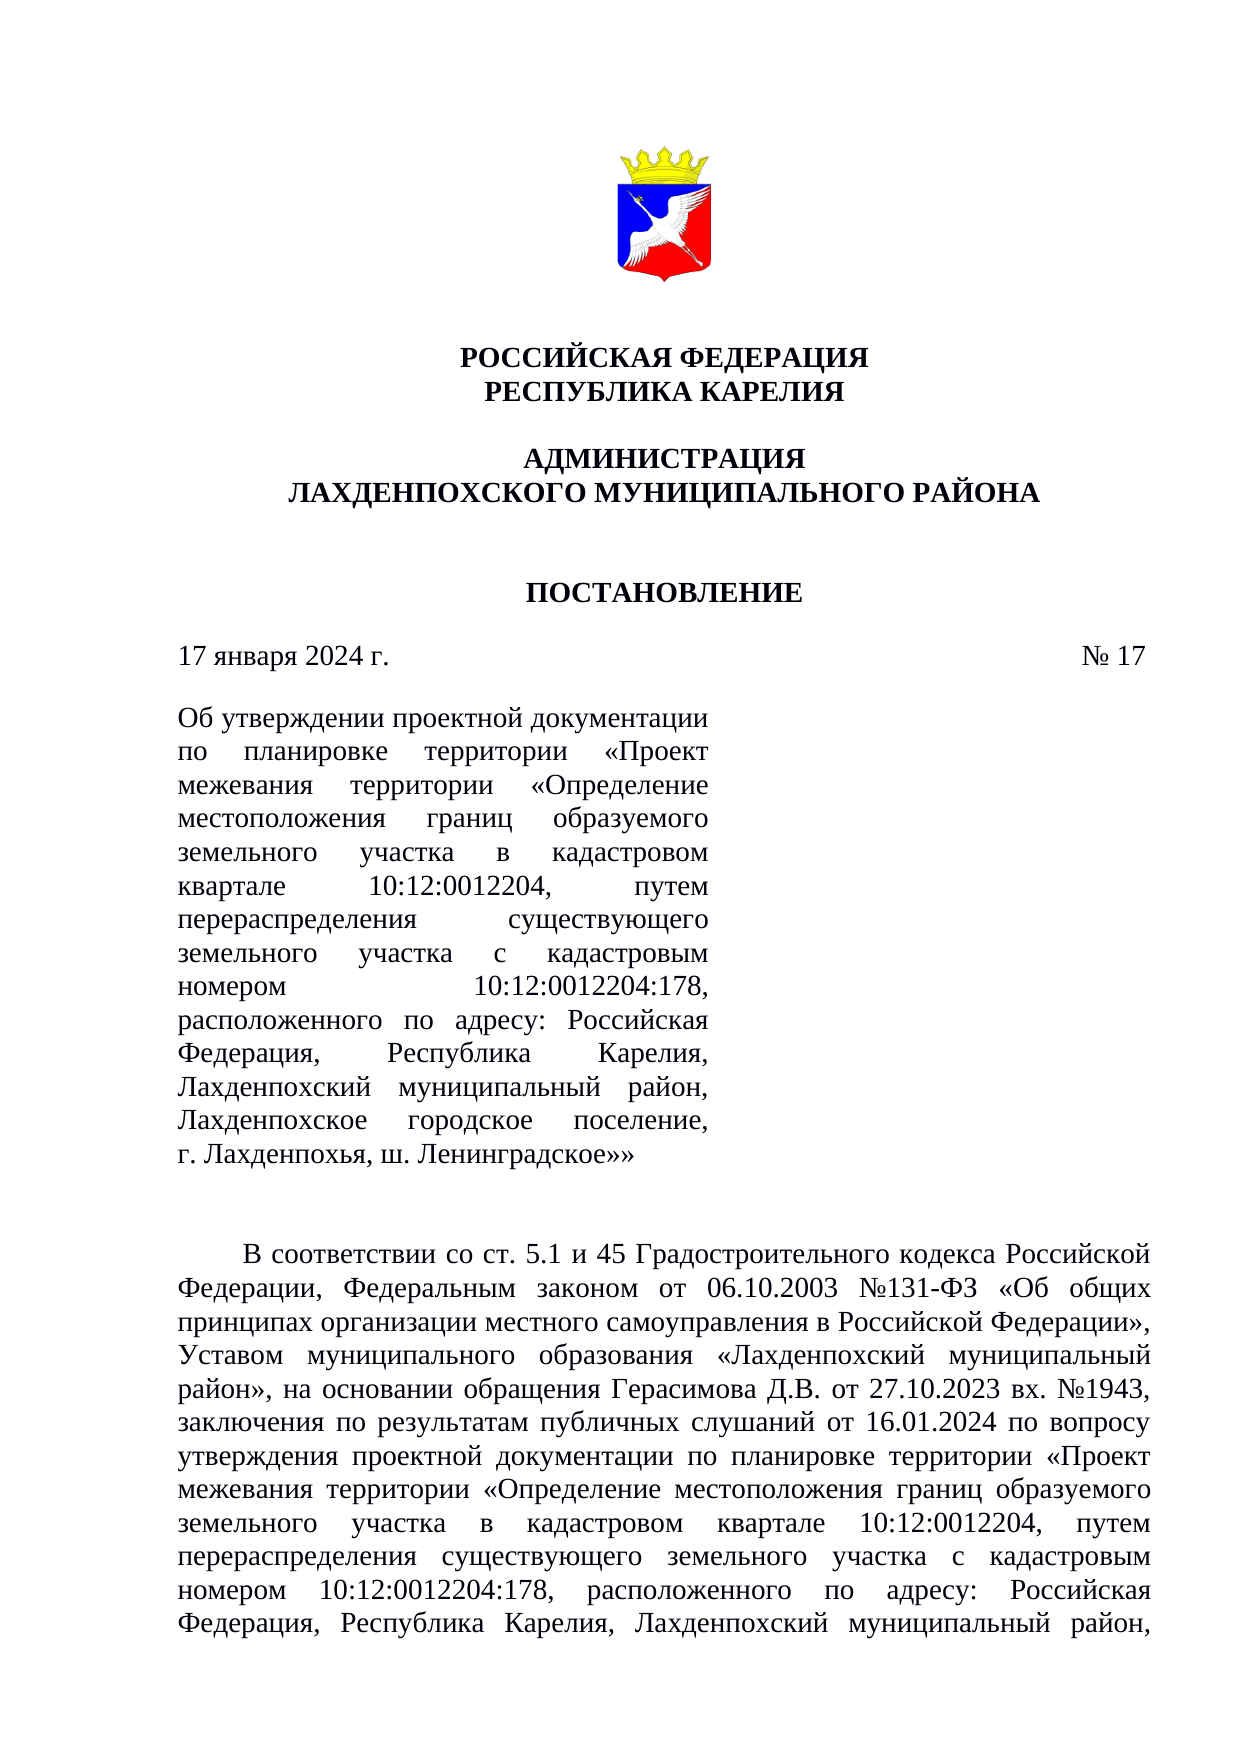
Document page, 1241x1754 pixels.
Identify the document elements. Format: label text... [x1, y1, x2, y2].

text ЛАХДЕНПОХСКОГО МУНИЦИПАЛЬНОГО РАЙОНА [177, 475, 1152, 508]
text Об утверждении проектной документации по планировке территории «Проект межевания территории «Определение местоположения границ образуемого земельного участка в кадастровом квартале 10:12:0012204, путем перераспределения существующего земельного участка с кадастровым номером 10:12:0012204:178, расположенного по адресу: Российская Федерация, Республика Карелия, Лахденпохский муниципальный район, Лахденпохское городское поселение, г. Лахденпохья, ш. Ленинградское»» [177, 700, 709, 1169]
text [177, 1237, 1152, 1639]
text АДМИНИСТРАЦИЯ [177, 441, 1152, 475]
text 17 января 2024 г. № 17 [177, 638, 1152, 671]
text РЕСПУБЛИКА КАРЕЛИЯ [177, 374, 1152, 408]
text ПОСТАНОВЛЕНИЕ [177, 575, 1152, 609]
text РОССИЙСКАЯ ФЕДЕРАЦИЯ [177, 341, 1152, 374]
